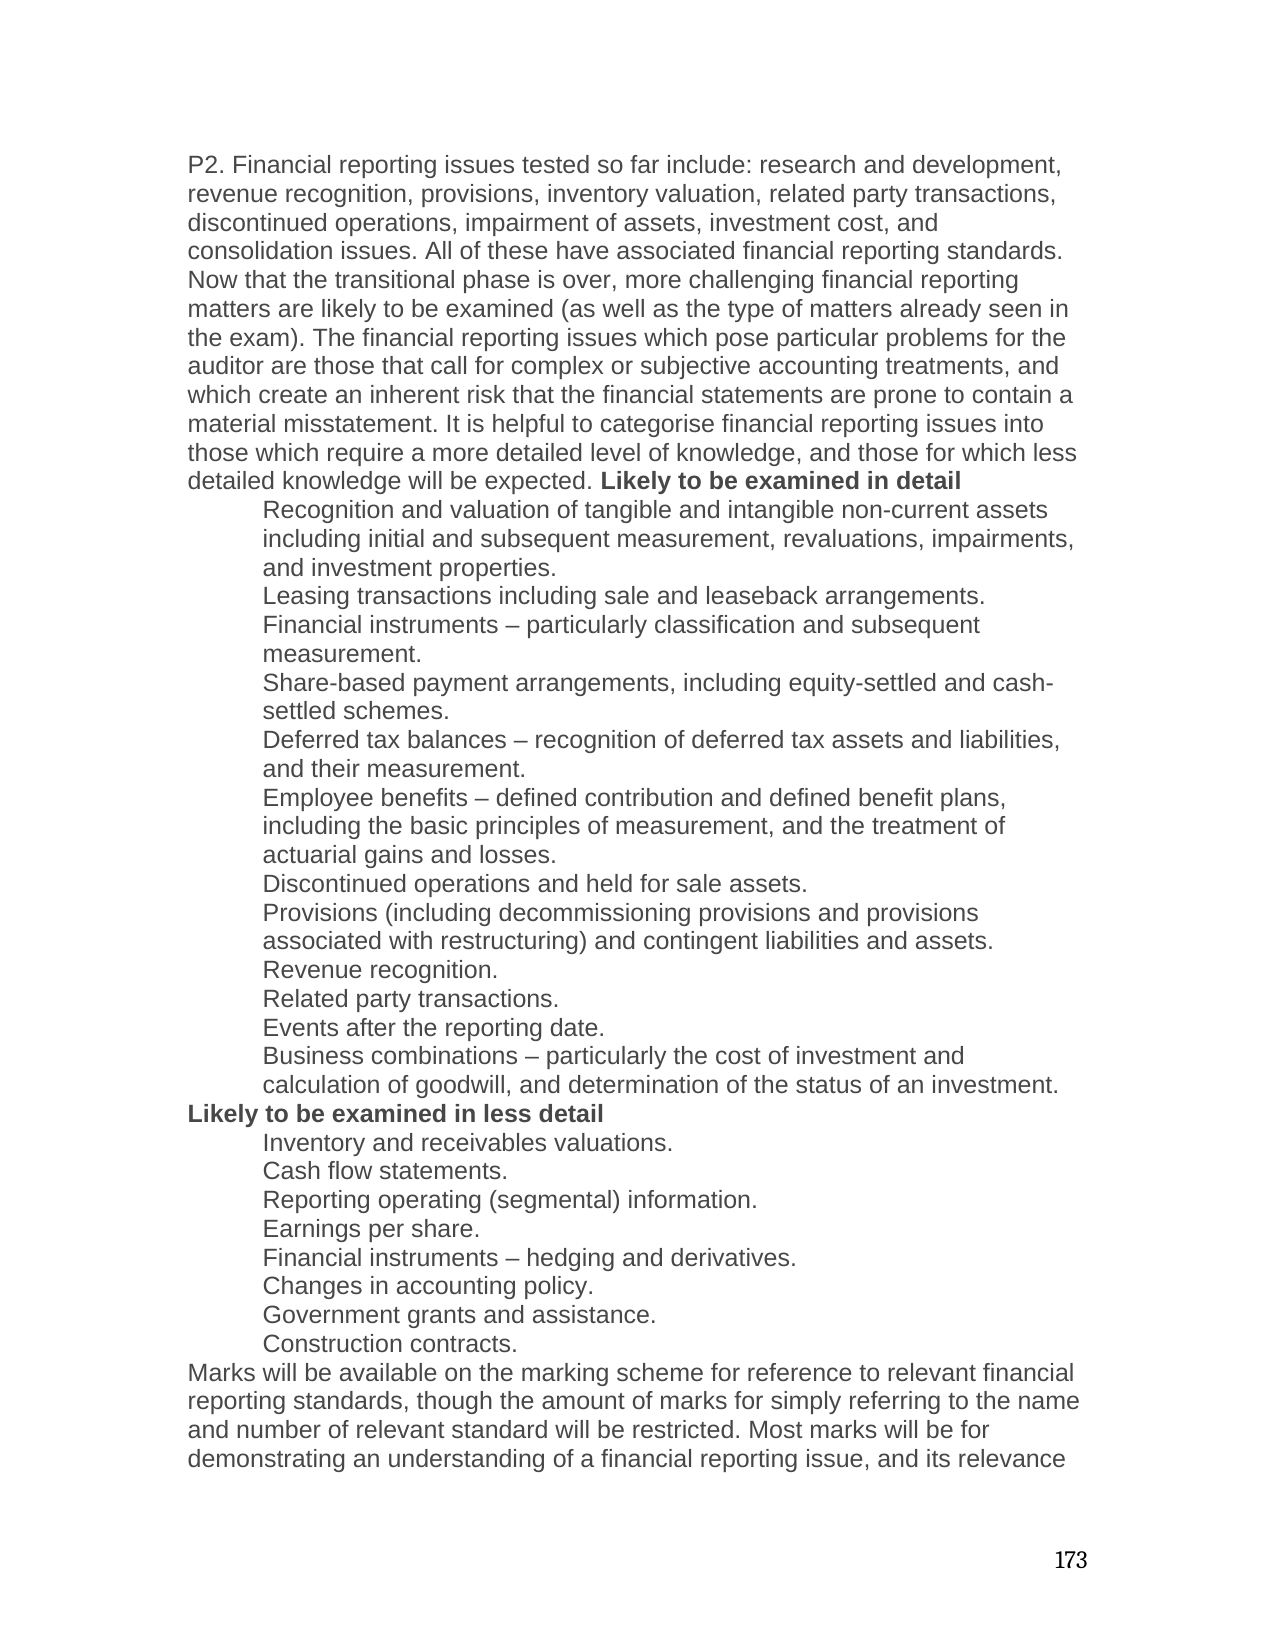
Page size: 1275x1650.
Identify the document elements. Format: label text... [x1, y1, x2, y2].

list Financial instruments – hedging and derivatives. [187, 1242, 1087, 1271]
list Share-based payment arrangements, including equity-settled and cash-settled schemes. [187, 667, 1087, 725]
list Deferred tax balances – recognition of deferred tax assets and liabilities, and their measurement. [187, 725, 1087, 782]
list Reporting operating (segmental) information. [187, 1185, 1087, 1214]
list Related party transactions. [187, 984, 1087, 1012]
list Financial instruments – particularly classification and subsequent measurement. [187, 610, 1087, 667]
list Provisions (including decommissioning provisions and provisions associated with restructuring) and contingent liabilities and assets. [187, 897, 1087, 955]
text Likely to be examined in less detail [187, 1099, 1087, 1127]
list Earnings per share. [187, 1214, 1087, 1242]
list Discontinued operations and held for sale assets. [187, 869, 1087, 897]
list Leasing transactions including sale and leaseback arrangements. [187, 581, 1087, 610]
list Changes in accounting policy. [187, 1271, 1087, 1300]
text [187, 150, 1087, 495]
list Inventory and receivables valuations. [187, 1127, 1087, 1156]
list Employee benefits – defined contribution and defined benefit plans, including the basic principles of measurement, and the treatment of actuarial gains and losses. [187, 782, 1087, 869]
list Construction contracts. [187, 1329, 1087, 1357]
list Recognition and valuation of tangible and intangible non-current assets including initial and subsequent measurement, revaluations, impairments, and investment properties. [187, 495, 1087, 581]
list Cash flow statements. [187, 1156, 1087, 1185]
list Government grants and assistance. [187, 1300, 1087, 1329]
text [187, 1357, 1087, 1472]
list Business combinations – particularly the cost of investment and calculation of goodwill, and determination of the status of an investment. [187, 1041, 1087, 1099]
list Revenue recognition. [187, 955, 1087, 984]
list Events after the reporting date. [187, 1012, 1087, 1041]
